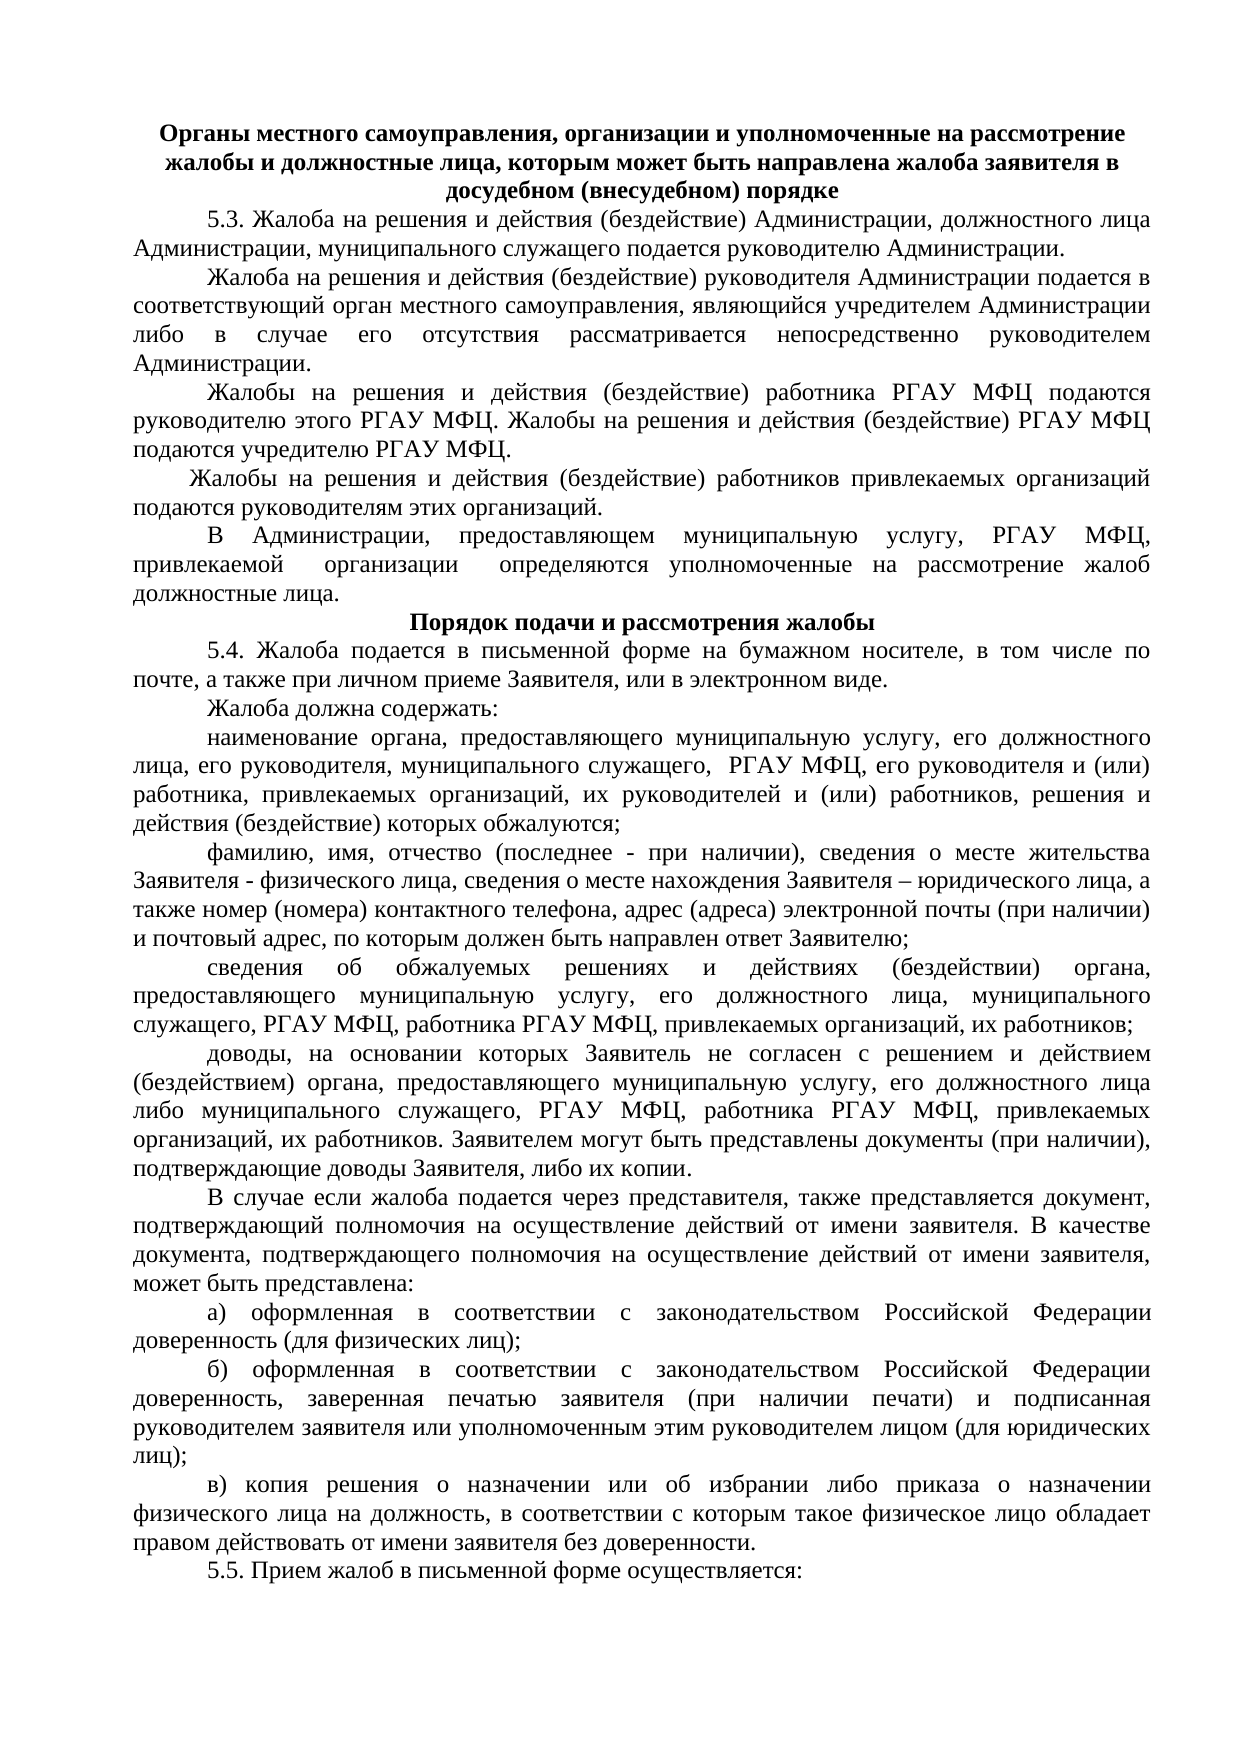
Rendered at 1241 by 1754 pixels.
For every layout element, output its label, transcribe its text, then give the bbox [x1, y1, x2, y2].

text Жалобы на решения и действия (бездействие) работников привлекаемых организаций подаются руководителям этих организаций. [133, 463, 1152, 521]
text 5.3. Жалоба на решения и действия (бездействие) Администрации, должностного лица Администрации, муниципального служащего подается руководителю Администрации. [133, 204, 1152, 262]
text сведения об обжалуемых решениях и действиях (бездействии) органа, предоставляющего муниципальную услугу, его должностного лица, муниципального служащего, РГАУ МФЦ, работника РГАУ МФЦ, привлекаемых организаций, их работников; [133, 952, 1152, 1038]
text в) копия решения о назначении или об избрании либо приказа о назначении физического лица на должность, в соответствии с которым такое физическое лицо обладает правом действовать от имени заявителя без доверенности. [133, 1469, 1152, 1556]
text б) оформленная в соответствии с законодательством Российской Федерации доверенность, заверенная печатью заявителя (при наличии печати) и подписанная руководителем заявителя или уполномоченным этим руководителем лицом (для юридических лиц); [133, 1354, 1152, 1469]
text а) оформленная в соответствии с законодательством Российской Федерации доверенность (для физических лиц); [133, 1297, 1152, 1354]
text В случае если жалоба подается через представителя, также представляется документ, подтверждающий полномочия на осуществление действий от имени заявителя. В качестве документа, подтверждающего полномочия на осуществление действий от имени заявителя, может быть представлена: [133, 1182, 1152, 1297]
text 5.4. Жалоба подается в письменной форме на бумажном носителе, в том числе по почте, а также при личном приеме Заявителя, или в электронном виде. [133, 636, 1152, 693]
text Жалоба на решения и действия (бездействие) руководителя Администрации подается в соответствующий орган местного самоуправления, являющийся учредителем Администрации либо в случае его отсутствия рассматривается непосредственно руководителем Администрации. [133, 262, 1152, 377]
text наименование органа, предоставляющего муниципальную услугу, его должностного лица, его руководителя, муниципального служащего, РГАУ МФЦ, его руководителя и (или) работника, привлекаемых организаций, их руководителей и (или) работников, решения и действия (бездействие) которых обжалуются; [133, 722, 1152, 837]
text Жалоба должна содержать: [133, 693, 1152, 722]
text В Администрации, предоставляющем муниципальную услугу, РГАУ МФЦ, привлекаемой организации определяются уполномоченные на рассмотрение жалоб должностные лица. [133, 521, 1152, 607]
text доводы, на основании которых Заявитель не согласен с решением и действием (бездействием) органа, предоставляющего муниципальную услугу, его должностного лица либо муниципального служащего, РГАУ МФЦ, работника РГАУ МФЦ, привлекаемых организаций, их работников. Заявителем могут быть представлены документы (при наличии), подтверждающие доводы Заявителя, либо их копии. [133, 1038, 1152, 1182]
text 5.5. Прием жалоб в письменной форме осуществляется: [133, 1556, 1152, 1584]
text фамилию, имя, отчество (последнее - при наличии), сведения о месте жительства Заявителя - физического лица, сведения о месте нахождения Заявителя – юридического лица, а также номер (номера) контактного телефона, адрес (адреса) электронной почты (при наличии) и почтовый адрес, по которым должен быть направлен ответ Заявителю; [133, 837, 1152, 952]
text Порядок подачи и рассмотрения жалобы [133, 607, 1152, 636]
text Органы местного самоуправления, организации и уполномоченные на рассмотрение жалобы и должностные лица, которым может быть направлена жалоба заявителя в досудебном (внесудебном) порядке [133, 118, 1152, 204]
text Жалобы на решения и действия (бездействие) работника РГАУ МФЦ подаются руководителю этого РГАУ МФЦ. Жалобы на решения и действия (бездействие) РГАУ МФЦ подаются учредителю РГАУ МФЦ. [133, 377, 1152, 463]
